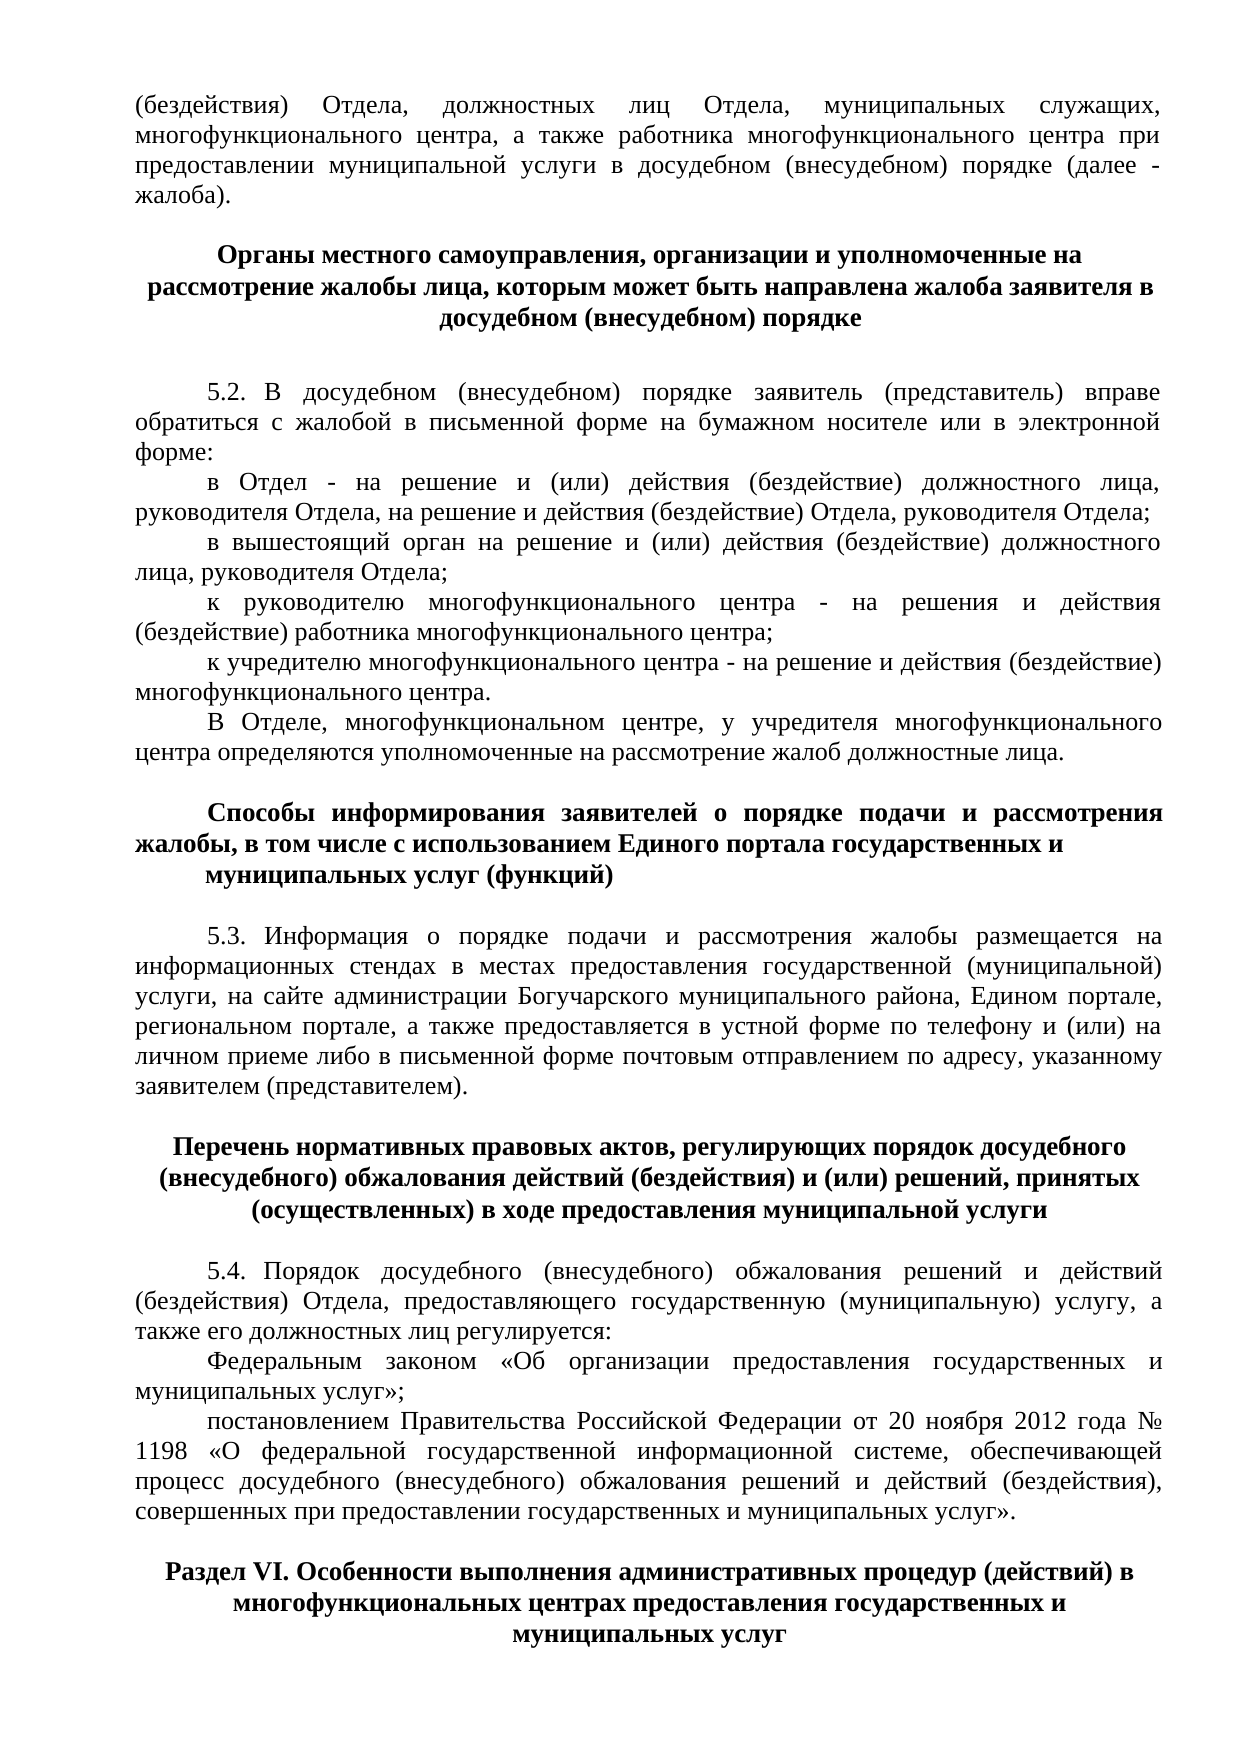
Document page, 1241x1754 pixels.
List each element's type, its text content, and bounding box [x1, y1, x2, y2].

text муниципальных услуг (функций) [133, 858, 1166, 889]
text Способы информирования заявителей о порядке подачи и рассмотрения жалобы, в том числе с использованием Единого портала государственных и [135, 796, 1164, 858]
list В досудебном (внесудебном) порядке заявитель (представитель) вправе обратиться с жалобой в письменной форме на бумажном носителе или в электронной форме: [135, 376, 1162, 466]
list Информация о порядке подачи и рассмотрения жалобы размещается на информационных стендах в местах предоставления государственной (муниципальной) услуги, на сайте администрации Богучарского муниципального района, Едином портале, региональном портале, а также предоставляется в устной форме по телефону и (или) на личном приеме либо в письменной форме почтовым отправлением по адресу, указанному заявителем (представителем). [135, 920, 1164, 1100]
text к учредителю многофункционального центра - на решение и действия (бездействие) многофункционального центра. [135, 646, 1164, 706]
text в вышестоящий орган на решение и (или) действия (бездействие) должностного лица, руководителя Отдела; [135, 526, 1162, 586]
text В Отделе, многофункциональном центре, у учредителя многофункционального центра определяются уполномоченные на рассмотрение жалоб должностные лица. [135, 706, 1164, 766]
text в Отдел - на решение и (или) действия (бездействие) должностного лица, руководителя Отдела, на решение и действия (бездействие) Отдела, руководителя Отдела; [135, 466, 1162, 526]
text постановлением Правительства Российской Федерации от 20 ноября 2012 года № 1198 «О федеральной государственной информационной системе, обеспечивающей процесс досудебного (внесудебного) обжалования решений и действий (бездействия), совершенных при предоставлении государственных и муниципальных услуг». [135, 1405, 1164, 1525]
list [135, 89, 1162, 209]
text к руководителю многофункционального центра - на решения и действия (бездействие) работника многофункционального центра; [135, 586, 1162, 646]
text Раздел VI. Особенности выполнения административных процедур (действий) в многофункциональных центрах предоставления государственных и муниципальных услуг [133, 1555, 1166, 1648]
text Органы местного самоуправления, организации и уполномоченные на рассмотрение жалобы лица, которым может быть направлена жалоба заявителя в досудебном (внесудебном) порядке [133, 239, 1166, 332]
text Перечень нормативных правовых актов, регулирующих порядок досудебного (внесудебного) обжалования действий (бездействия) и (или) решений, принятых (осуществленных) в ходе предоставления муниципальной услуги [133, 1130, 1166, 1224]
text Федеральным законом «Об организации предоставления государственных и муниципальных услуг»; [135, 1345, 1164, 1405]
list Порядок досудебного (внесудебного) обжалования решений и действий (бездействия) Отдела, предоставляющего государственную (муниципальную) услугу, а также его должностных лиц регулируется: [135, 1255, 1164, 1345]
